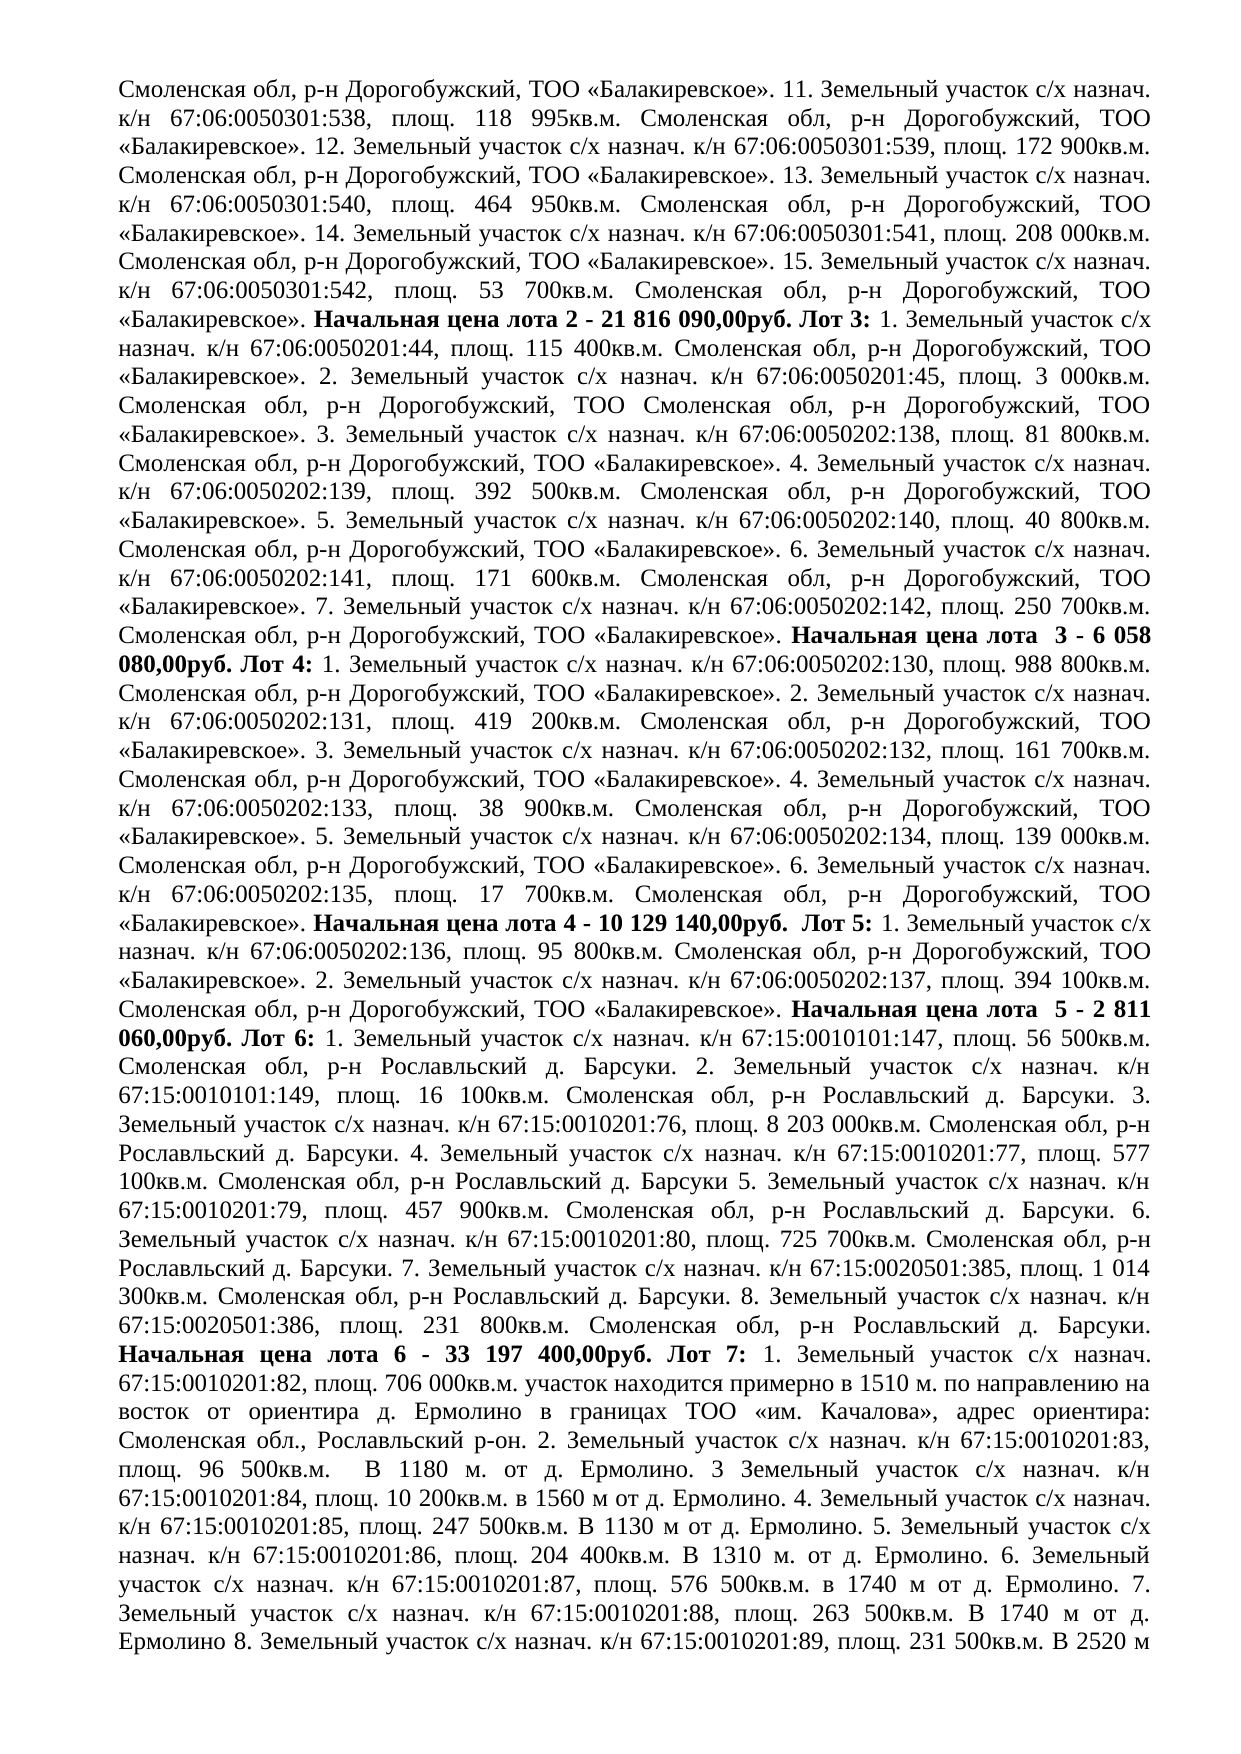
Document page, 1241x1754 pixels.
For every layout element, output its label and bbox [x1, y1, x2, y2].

text [118, 74, 1152, 1655]
